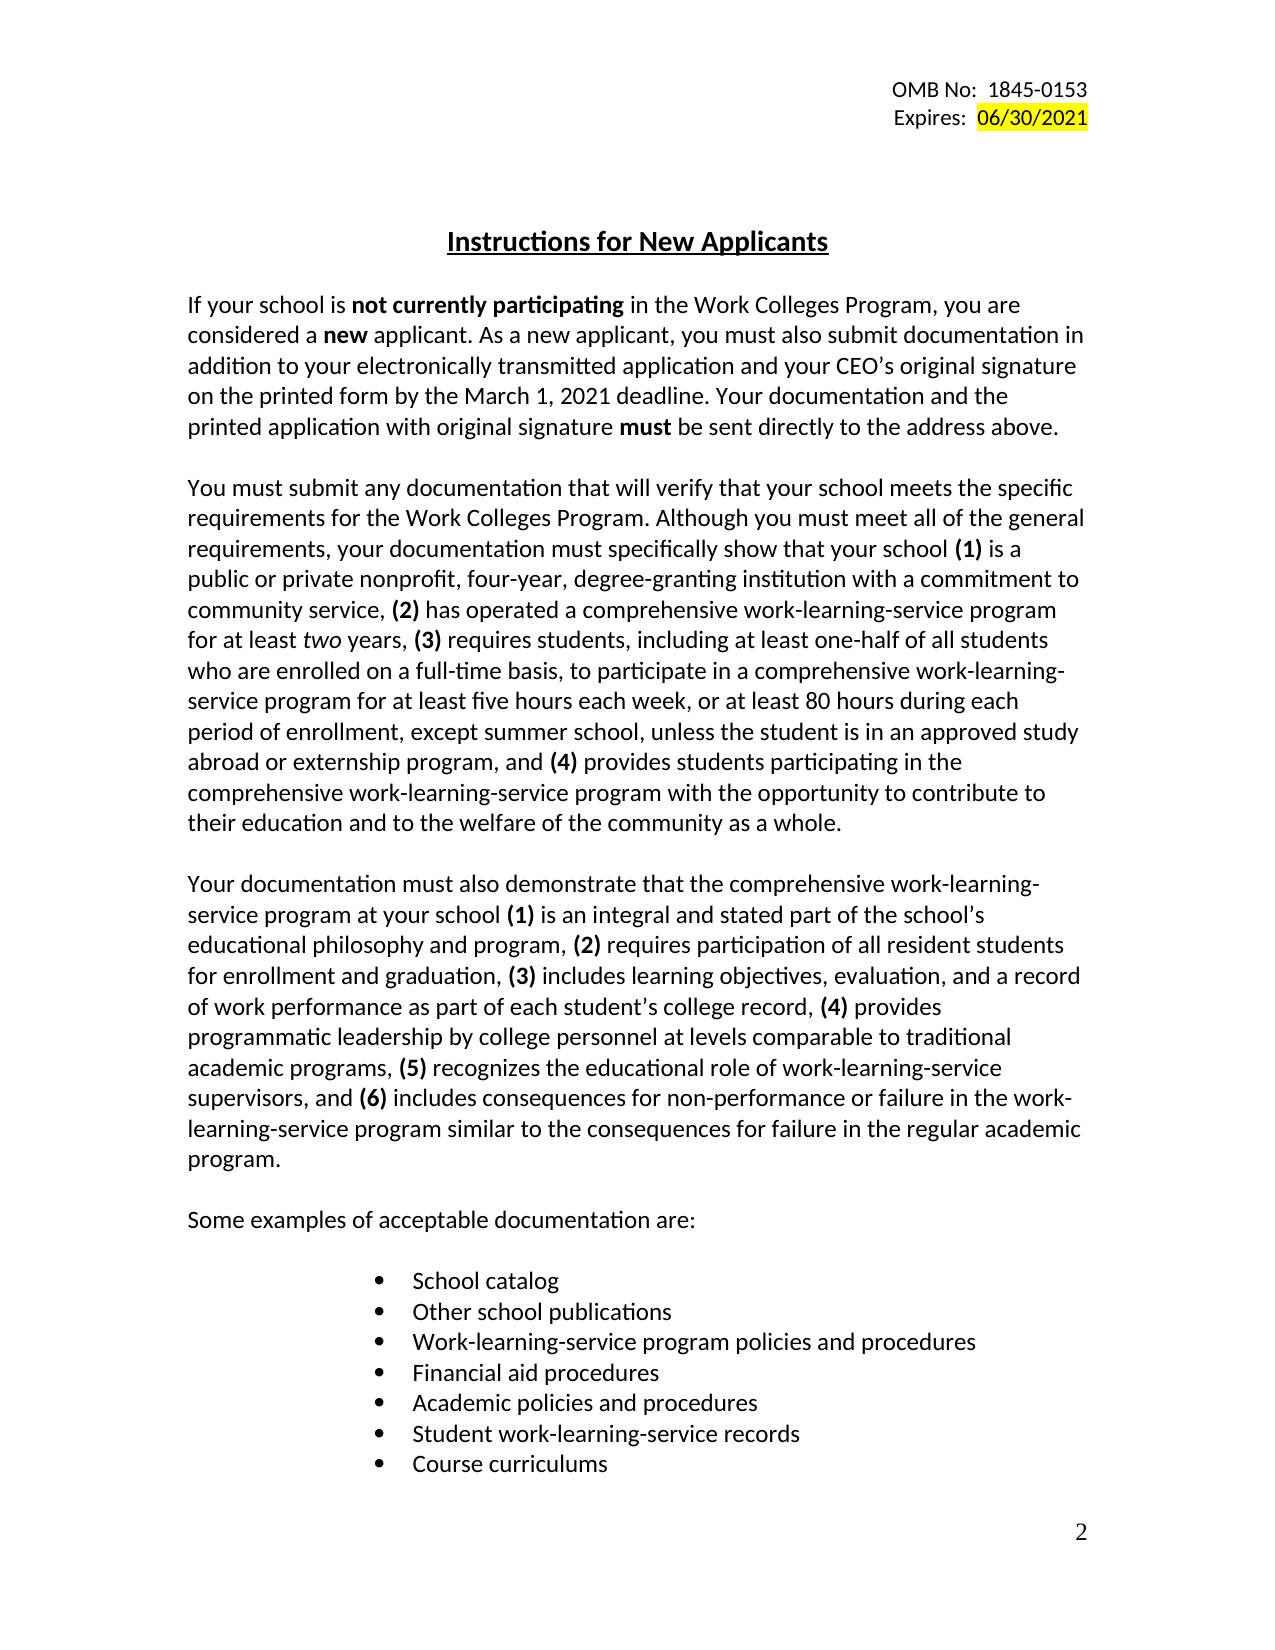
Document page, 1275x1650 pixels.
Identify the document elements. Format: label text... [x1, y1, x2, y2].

text If your school is not currently participating in the Work Colleges Program, you are considered a new applicant. As a new applicant, you must also submit documentation in addition to your electronically transmitted application and your CEO’s original signature on the printed form by the March 1, 2021 deadline. Your documentation and the printed application with original signature must be sent directly to the address above. [187, 289, 1087, 441]
list Financial aid procedures [375, 1357, 1087, 1387]
list Academic policies and procedures [375, 1387, 1087, 1418]
text Instructions for New Applicants [187, 223, 1087, 258]
list Work-learning-service program policies and procedures [375, 1326, 1087, 1357]
list Course curriculums [375, 1448, 1087, 1479]
text You must submit any documentation that will verify that your school meets the specific requirements for the Work Colleges Program. Although you must meet all of the general requirements, your documentation must specifically show that your school (1) is a public or private nonprofit, four-year, degree-granting institution with a commitment to community service, (2) has operated a comprehensive work-learning-service program for at least two years, (3) requires students, including at least one-half of all students who are enrolled on a full-time basis, to participate in a comprehensive work-learning-service program for at least five hours each week, or at least 80 hours during each period of enrollment, except summer school, unless the student is in an approved study abroad or externship program, and (4) provides students participating in the comprehensive work-learning-service program with the opportunity to contribute to their education and to the welfare of the community as a whole. [187, 472, 1087, 838]
list Other school publications [375, 1296, 1087, 1326]
text Your documentation must also demonstrate that the comprehensive work-learning-service program at your school (1) is an integral and stated part of the school’s educational philosophy and program, (2) requires participation of all resident students for enrollment and graduation, (3) includes learning objectives, evaluation, and a record of work performance as part of each student’s college record, (4) provides programmatic leadership by college personnel at levels comparable to traditional academic programs, (5) recognizes the educational role of work-learning-service supervisors, and (6) includes consequences for non-performance or failure in the work-learning-service program similar to the consequences for failure in the regular academic program. [187, 869, 1087, 1174]
text Some examples of acceptable documentation are: [187, 1204, 1087, 1235]
list School catalog [375, 1265, 1087, 1296]
list Student work-learning-service records [375, 1418, 1087, 1448]
